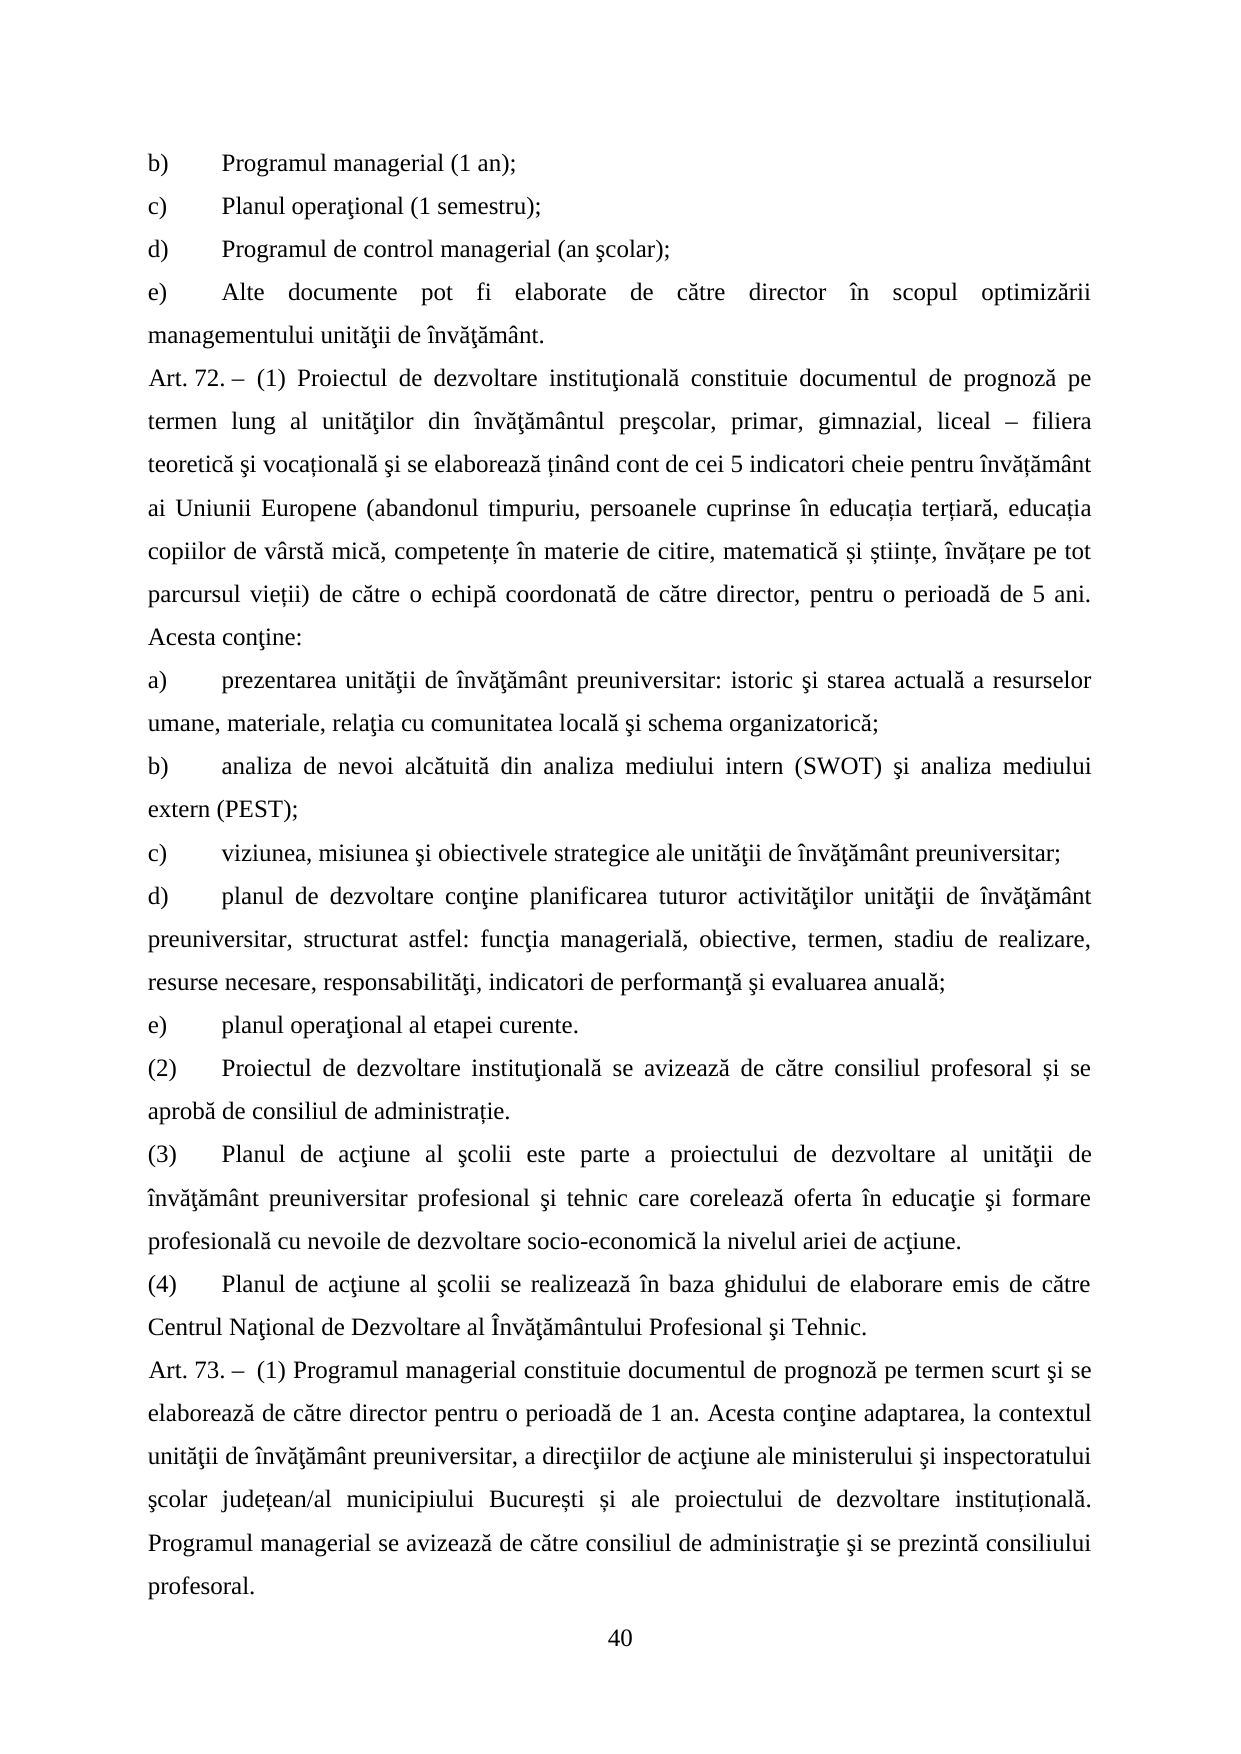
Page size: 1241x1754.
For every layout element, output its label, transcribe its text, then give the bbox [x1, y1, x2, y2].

list Planul de acţiune al şcolii se realizează în baza ghidului de elaborare emis de către Centrul Naţional de Dezvoltare al Învăţământului Profesional şi Tehnic. [148, 1269, 1092, 1341]
list planul operaţional al etapei curente. [148, 1010, 1092, 1039]
list (1) Programul managerial constituie documentul de prognoză pe termen scurt şi se elaborează de către director pentru o perioadă de 1 an. Acesta conţine adaptarea, la contextul unităţii de învăţământ preuniversitar, a direcţiilor de acţiune ale ministerului şi inspectoratului şcolar județean/al municipiului București și ale proiectului de dezvoltare instituțională. Programul managerial se avizează de către consiliul de administraţie şi se prezintă consiliului profesoral. [148, 1355, 1092, 1599]
list Planul operaţional (1 semestru); [148, 191, 1092, 219]
list Alte documente pot fi elaborate de către director în scopul optimizării managementului unităţii de învăţământ. [148, 277, 1092, 349]
list analiza de nevoi alcătuită din analiza mediului intern (SWOT) şi analiza mediului extern (PEST); [148, 751, 1092, 823]
list (1) Proiectul de dezvoltare instituţională constituie documentul de prognoză pe termen lung al unităţilor din învăţământul preşcolar, primar, gimnazial, liceal – filiera teoretică şi vocațională şi se elaborează ținând cont de cei 5 indicatori cheie pentru învățământ ai Uniunii Europene (abandonul timpuriu, persoanele cuprinse în educația terțiară, educația copiilor de vârstă mică, competențe în materie de citire, matematică și științe, învățare pe tot parcursul vieții) de către o echipă coordonată de către director, pentru o perioadă de 5 ani. Acesta conţine: [148, 363, 1092, 651]
list Planul de acţiune al şcolii este parte a proiectului de dezvoltare al unităţii de învăţământ preuniversitar profesional şi tehnic care corelează oferta în educaţie şi formare profesională cu nevoile de dezvoltare socio-economică la nivelul ariei de acţiune. [148, 1139, 1092, 1254]
list prezentarea unităţii de învăţământ preuniversitar: istoric şi starea actuală a resurselor umane, materiale, relaţia cu comunitatea locală şi schema organizatorică; [148, 665, 1092, 737]
list Programul managerial (1 an); [148, 148, 1092, 176]
list Proiectul de dezvoltare instituţională se avizează de către consiliul profesoral și se aprobă de consiliul de administrație. [148, 1053, 1092, 1125]
list planul de dezvoltare conţine planificarea tuturor activităţilor unităţii de învăţământ preuniversitar, structurat astfel: funcţia managerială, obiective, termen, stadiu de realizare, resurse necesare, responsabilităţi, indicatori de performanţă şi evaluarea anuală; [148, 881, 1092, 996]
list Programul de control managerial (an şcolar); [148, 234, 1092, 263]
list viziunea, misiunea şi obiectivele strategice ale unităţii de învăţământ preuniversitar; [148, 838, 1092, 866]
